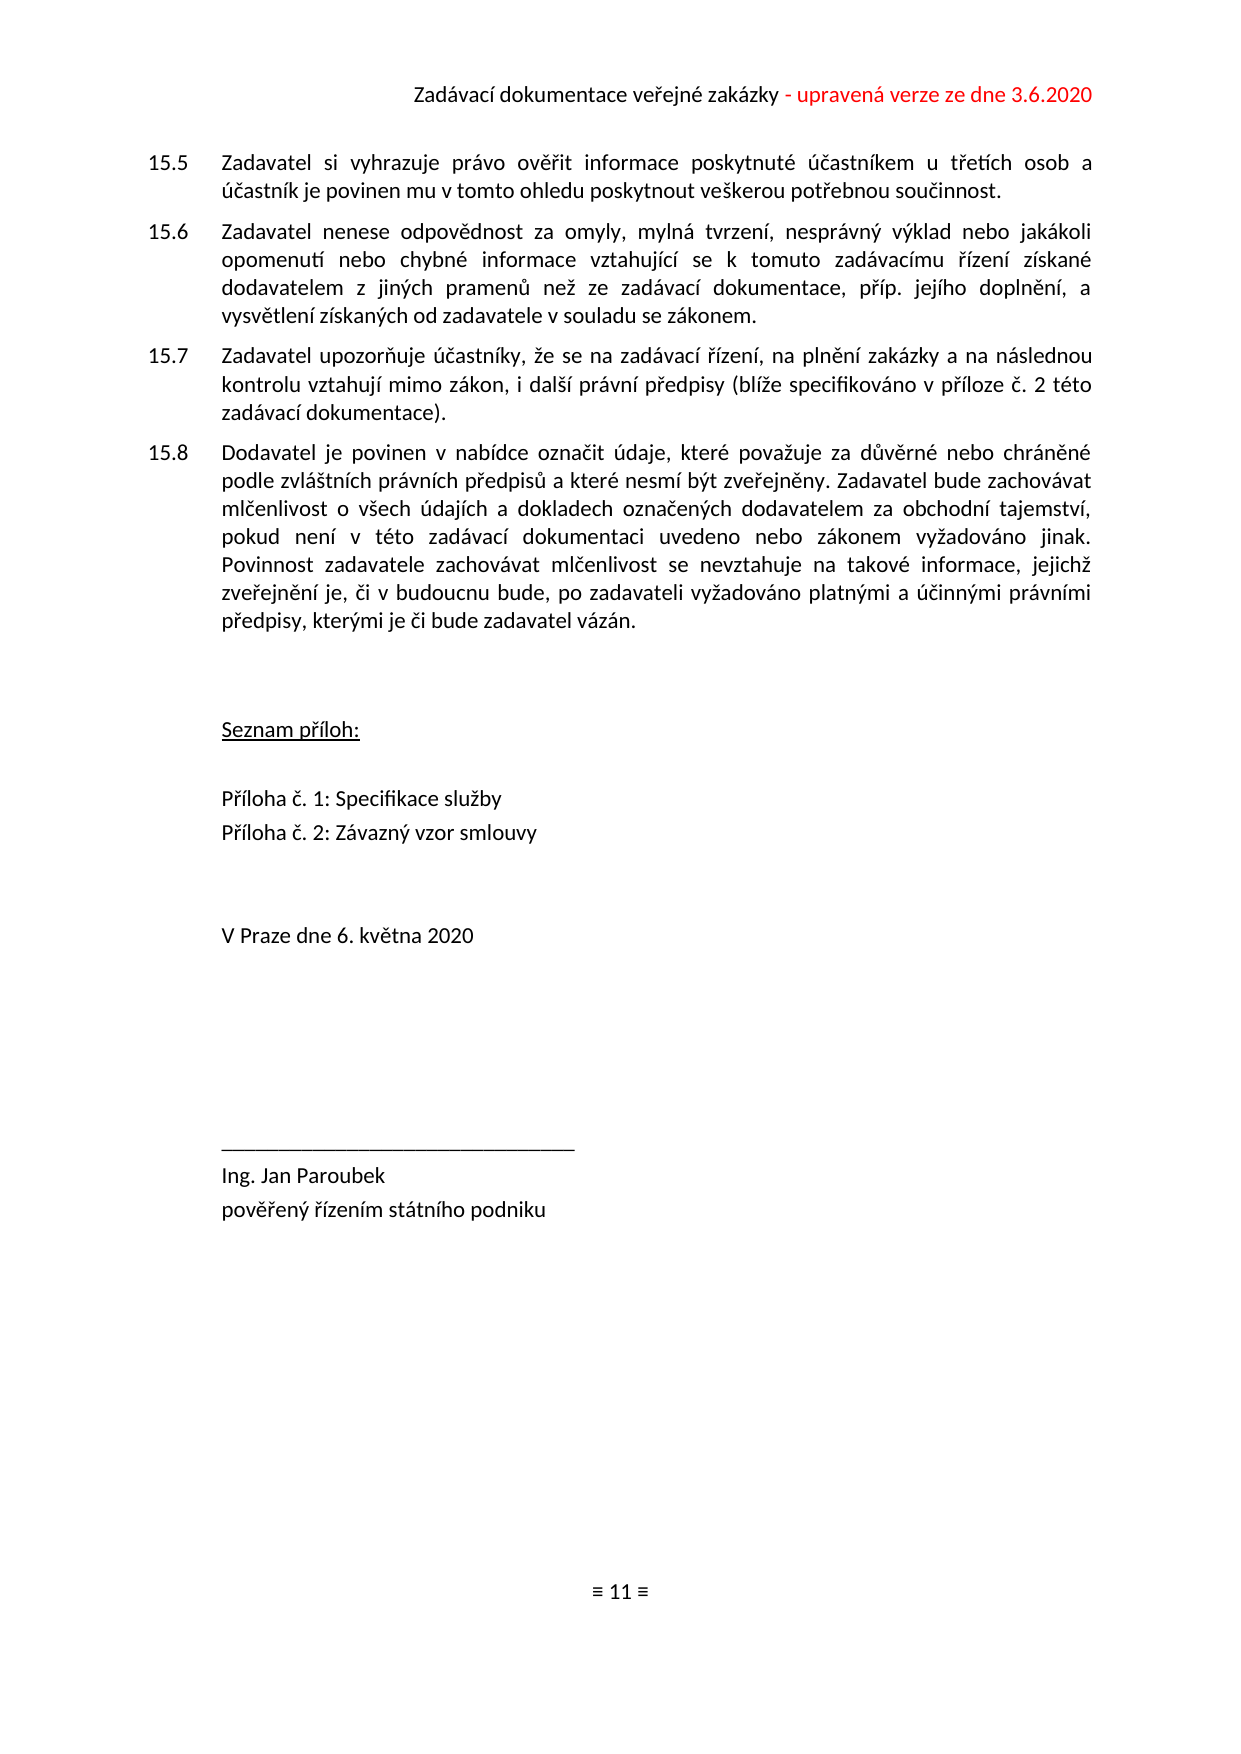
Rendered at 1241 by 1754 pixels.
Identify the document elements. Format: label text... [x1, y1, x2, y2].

text Seznam příloh: [221, 715, 1093, 743]
text _______________________________ [221, 1127, 1093, 1155]
text Ing. Jan Paroubek [221, 1161, 1093, 1189]
text V Praze dne 6. května 2020 [221, 921, 1093, 949]
text Příloha č. 1: Specifikace služby [221, 784, 1093, 812]
subtitle Dodavatel je povinen v nabídce označit údaje, které považuje za důvěrné nebo chráněné podle zvláštních právních předpisů a které nesmí být zveřejněny. Zadavatel bude zachovávat mlčenlivost o všech údajích a dokladech označených dodavatelem za obchodní tajemství, pokud není v této zadávací dokumentaci uvedeno nebo zákonem vyžadováno jinak. Povinnost zadavatele zachovávat mlčenlivost se nevztahuje na takové informace, jejichž zveřejnění je, či v budoucnu bude, po zadavateli vyžadováno platnými a účinnými právními předpisy, kterými je či bude zadavatel vázán. [148, 438, 1093, 634]
text pověřený řízením státního podniku [221, 1195, 1093, 1223]
subtitle Zadavatel upozorňuje účastníky, že se na zadávací řízení, na plnění zakázky a na následnou kontrolu vztahují mimo zákon, i další právní předpisy (blíže specifikováno v příloze č. 2 této zadávací dokumentace). [148, 342, 1093, 426]
subtitle Zadavatel si vyhrazuje právo ověřit informace poskytnuté účastníkem u třetích osob a účastník je povinen mu v tomto ohledu poskytnout veškerou potřebnou součinnost. [148, 148, 1093, 204]
text Příloha č. 2: Závazný vzor smlouvy [221, 818, 1093, 846]
subtitle Zadavatel nenese odpovědnost za omyly, mylná tvrzení, nesprávný výklad nebo jakákoli opomenutí nebo chybné informace vztahující se k tomuto zadávacímu řízení získané dodavatelem z jiných pramenů než ze zadávací dokumentace, příp. jejího doplnění, a vysvětlení získaných od zadavatele v souladu se zákonem. [148, 217, 1093, 329]
